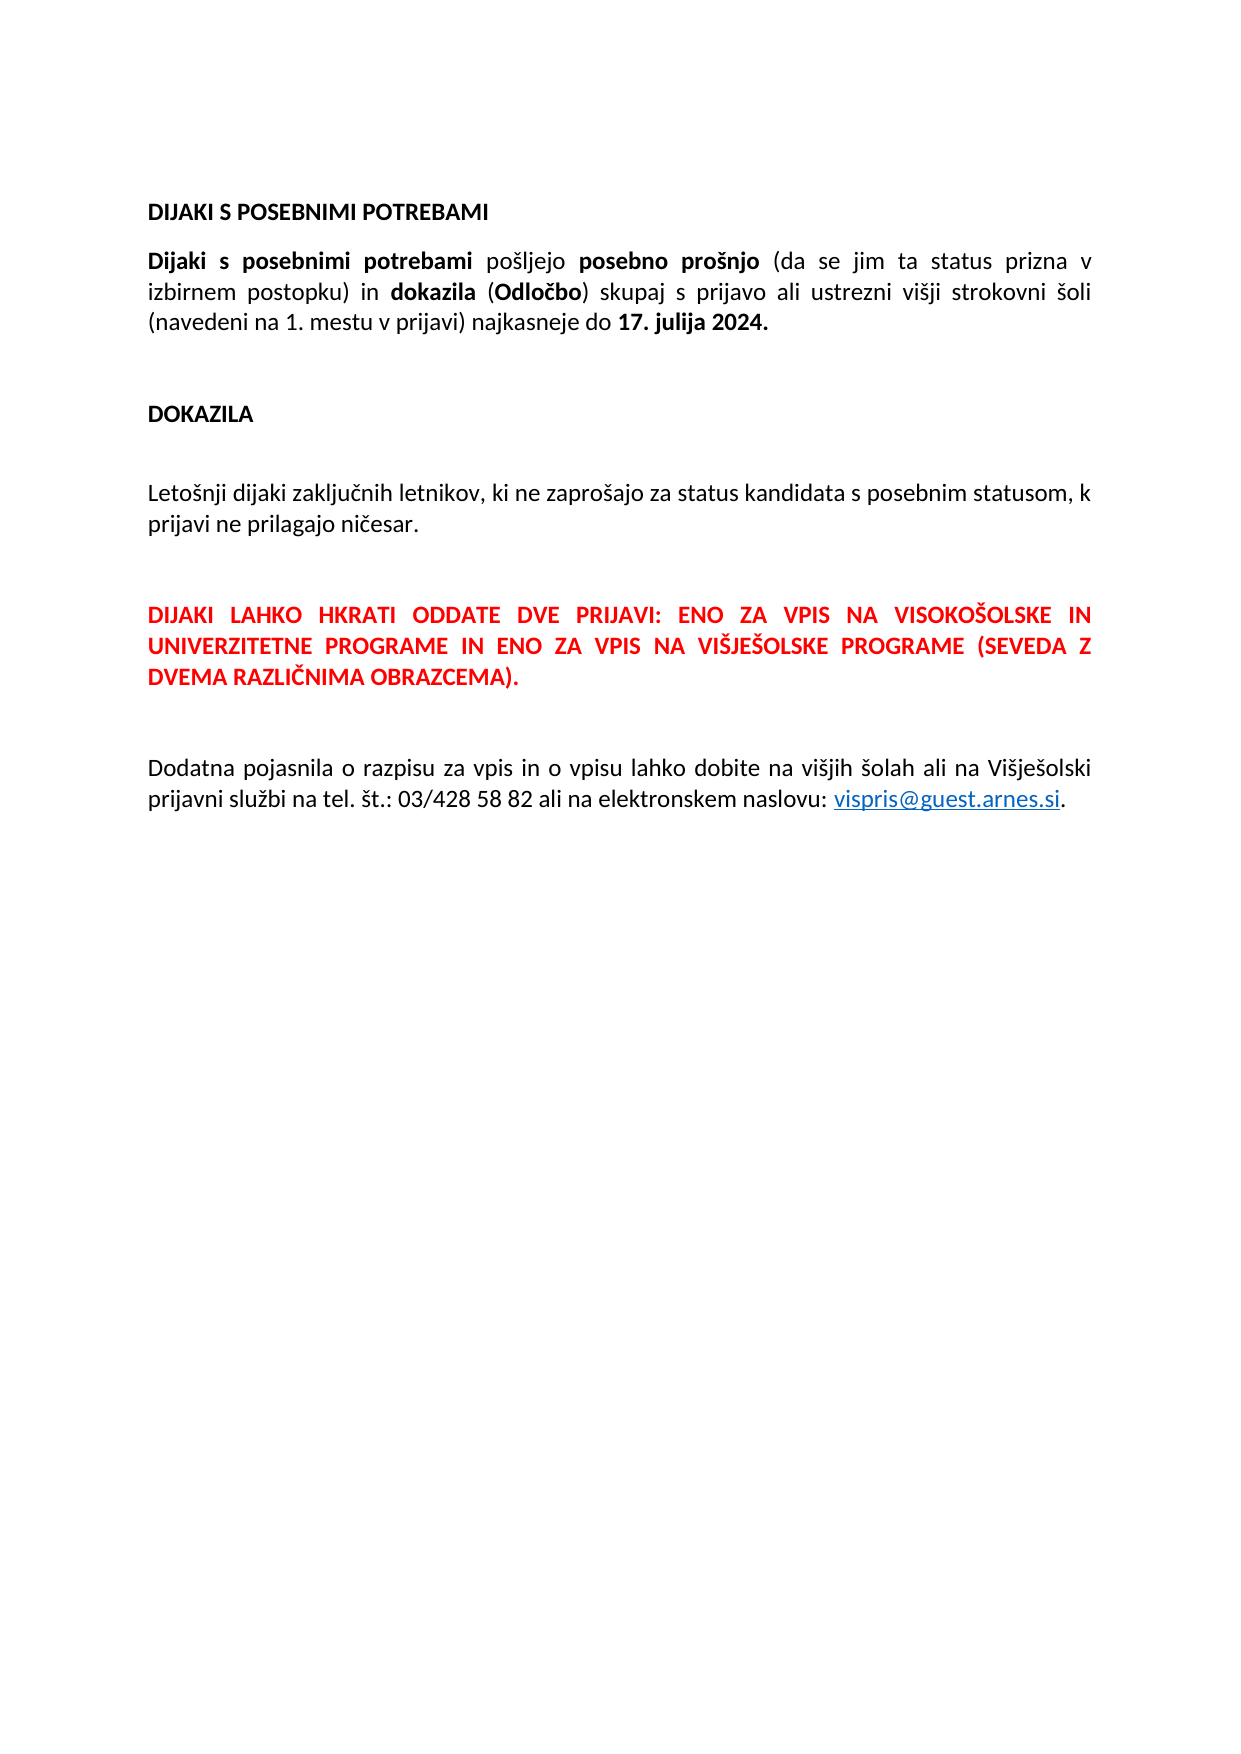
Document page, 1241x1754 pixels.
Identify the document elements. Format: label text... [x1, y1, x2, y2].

text DOKAZILA [148, 398, 1093, 429]
text Letošnji dijaki zaključnih letnikov, ki ne zaprošajo za status kandidata s posebnim statusom, k prijavi ne prilagajo ničesar. [148, 478, 1093, 539]
text Dodatna pojasnila o razpisu za vpis in o vpisu lahko dobite na višjih šolah ali na Višješolski prijavni službi na tel. št.: 03/428 58 82 ali na elektronskem naslovu: vispris@guest.arnes.si. [148, 752, 1093, 813]
text Dijaki lahko hkrati oddate dve prijavi: eno za vpis na visokošolske in univerzitetne programe in eno za vpis na višješolske programe (seveda z dvemA različnimA obrazcEMA). [148, 600, 1093, 691]
text Dijaki s posebnimi potrebami pošljejo posebno prošnjo (da se jim ta status prizna v izbirnem postopku) in dokazila (Odločbo) skupaj s prijavo ali ustrezni višji strokovni šoli (navedeni na 1. mestu v prijavi) najkasneje do 17. julija 2024. [148, 246, 1093, 337]
text DIJAKI S POSEBNIMI POTREBAMI [148, 197, 1093, 227]
